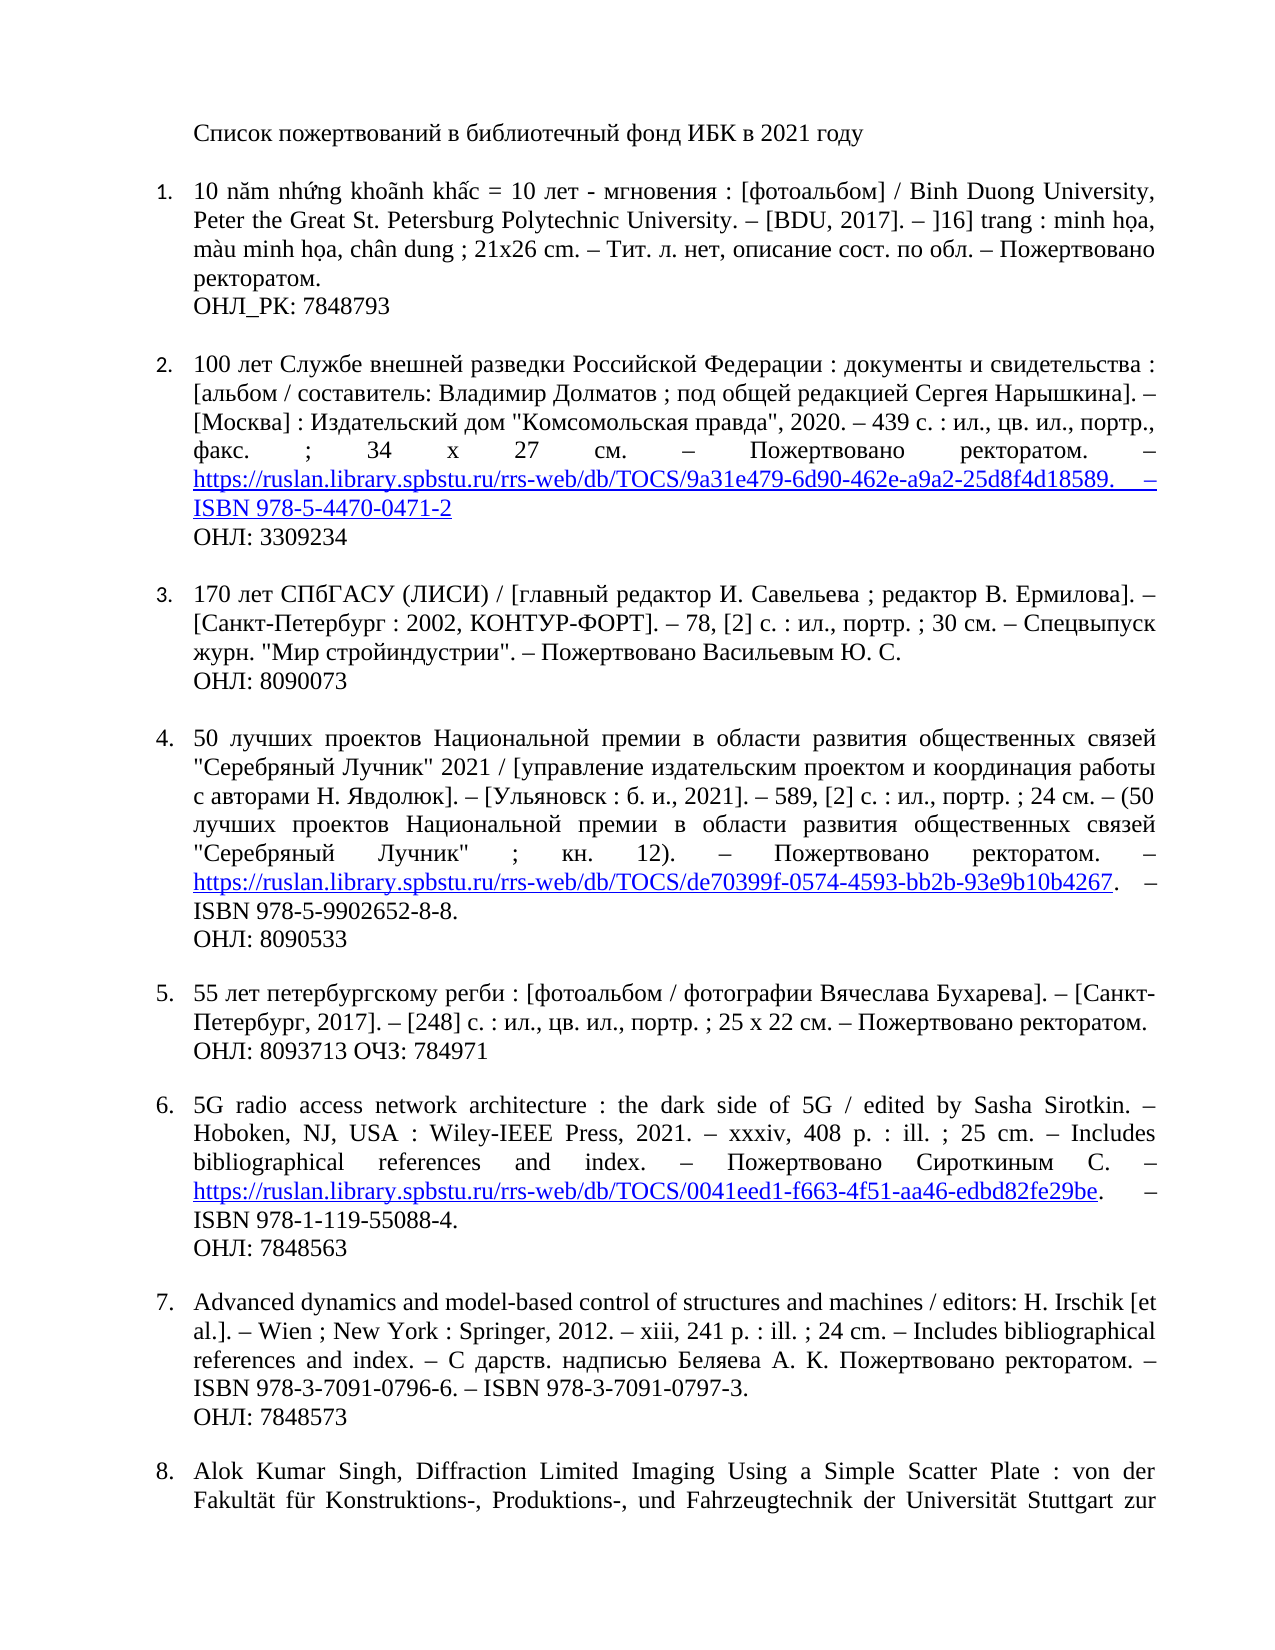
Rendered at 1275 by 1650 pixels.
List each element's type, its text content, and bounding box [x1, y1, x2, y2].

title 10 năm nhứng khoãnh khấc = 10 лет - мгновения : [фотоальбом] / Binh Duong University, Peter the Great St. Petersburg Polytechnic University. – [BDU, 2017]. – ]16] trang : minh họa, màu minh họa, chân dung ; 21x26 cm. – Тит. л. нет, описание сост. по обл. – Пожертвовано ректоратом. [156, 176, 1157, 291]
title ОНЛ_РК: 7848793 [193, 291, 1157, 320]
title 100 лет Службе внешней разведки Российской Федерации : документы и свидетельства : [альбом / составитель: Владимир Долматов ; под общей редакцией Сергея Нарышкина]. – [Москва] : Издательский дом "Комсомольская правда", 2020. – 439 с. : ил., цв. ил., портр., факс. ; 34 x 27 см. – Пожертвовано ректоратом. – https://ruslan.library.spbstu.ru/rrs-web/db/TOCS/9a31e479-6d90-462e-a9a2-25d8f4d18589. – ISBN 978-5-4470-0471-2 [156, 349, 1157, 522]
title ОНЛ: 8090073 [193, 666, 1157, 694]
list ОНЛ: 7848563 [193, 1233, 1157, 1262]
title ОНЛ: 3309234 [193, 522, 1157, 550]
title 50 лучших проектов Национальной премии в области развития общественных связей "Серебряный Лучник" 2021 / [управление издательским проектом и координация работы с авторами Н. Явдолюк]. – [Ульяновск : б. и., 2021]. – 589, [2] с. : ил., портр. ; 24 см. – (50 лучших проектов Национальной премии в области развития общественных связей "Серебряный Лучник" ; кн. 12). – Пожертвовано ректоратом. – https://ruslan.library.spbstu.ru/rrs-web/db/TOCS/de70399f-0574-4593-bb2b-93e9b10b4267. – ISBN 978-5-9902652-8-8. [156, 723, 1157, 924]
title Advanced dynamics and model-based control of structures and machines / editors: H. Irschik [et al.]. – Wien ; New York : Springer, 2012. – xiii, 241 p. : ill. ; 24 cm. – Includes bibliographical references and index. – С дарств. надписью Беляева А. К. Пожертвовано ректоратом. – ISBN 978-3-7091-0796-6. – ISBN 978-3-7091-0797-3. [156, 1287, 1157, 1402]
title 170 лет СПбГАСУ (ЛИСИ) / [главный редактор И. Савельева ; редактор В. Ермилова]. – [Санкт-Петербург : 2002, КОНТУР-ФОРТ]. – 78, [2] с. : ил., портр. ; 30 см. – Спецвыпуск журн. "Мир стройиндустрии". – Пожертвовано Васильевым Ю. С. [156, 579, 1157, 666]
title 55 лет петербургскому регби : [фотоальбом / фотографии Вячеслава Бухарева]. – [Санкт-Петербург, 2017]. – [248] с. : ил., цв. ил., портр. ; 25 x 22 см. – Пожертвовано ректоратом. [156, 978, 1157, 1036]
list ОНЛ: 8090533 [193, 924, 1157, 953]
title 5G radio access network architecture : the dark side of 5G / edited by Sasha Sirotkin. – Hoboken, NJ, USA : Wiley-IEEE Press, 2021. – xxxiv, 408 p. : ill. ; 25 cm. – Includes bibliographical references and index. – Пожертвовано Сироткиным С. – https://ruslan.library.spbstu.ru/rrs-web/db/TOCS/0041eed1-f663-4f51-aa46-edbd82fe29be. – ISBN 978-1-119-55088-4. [156, 1090, 1157, 1233]
list ОНЛ: 7848573 [193, 1402, 1157, 1431]
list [156, 1456, 1157, 1514]
list ОНЛ: 8093713 ОЧЗ: 784971 [193, 1036, 1157, 1064]
title Список пожертвований в библиотечный фонд ИБК в 2021 году [193, 118, 1157, 147]
